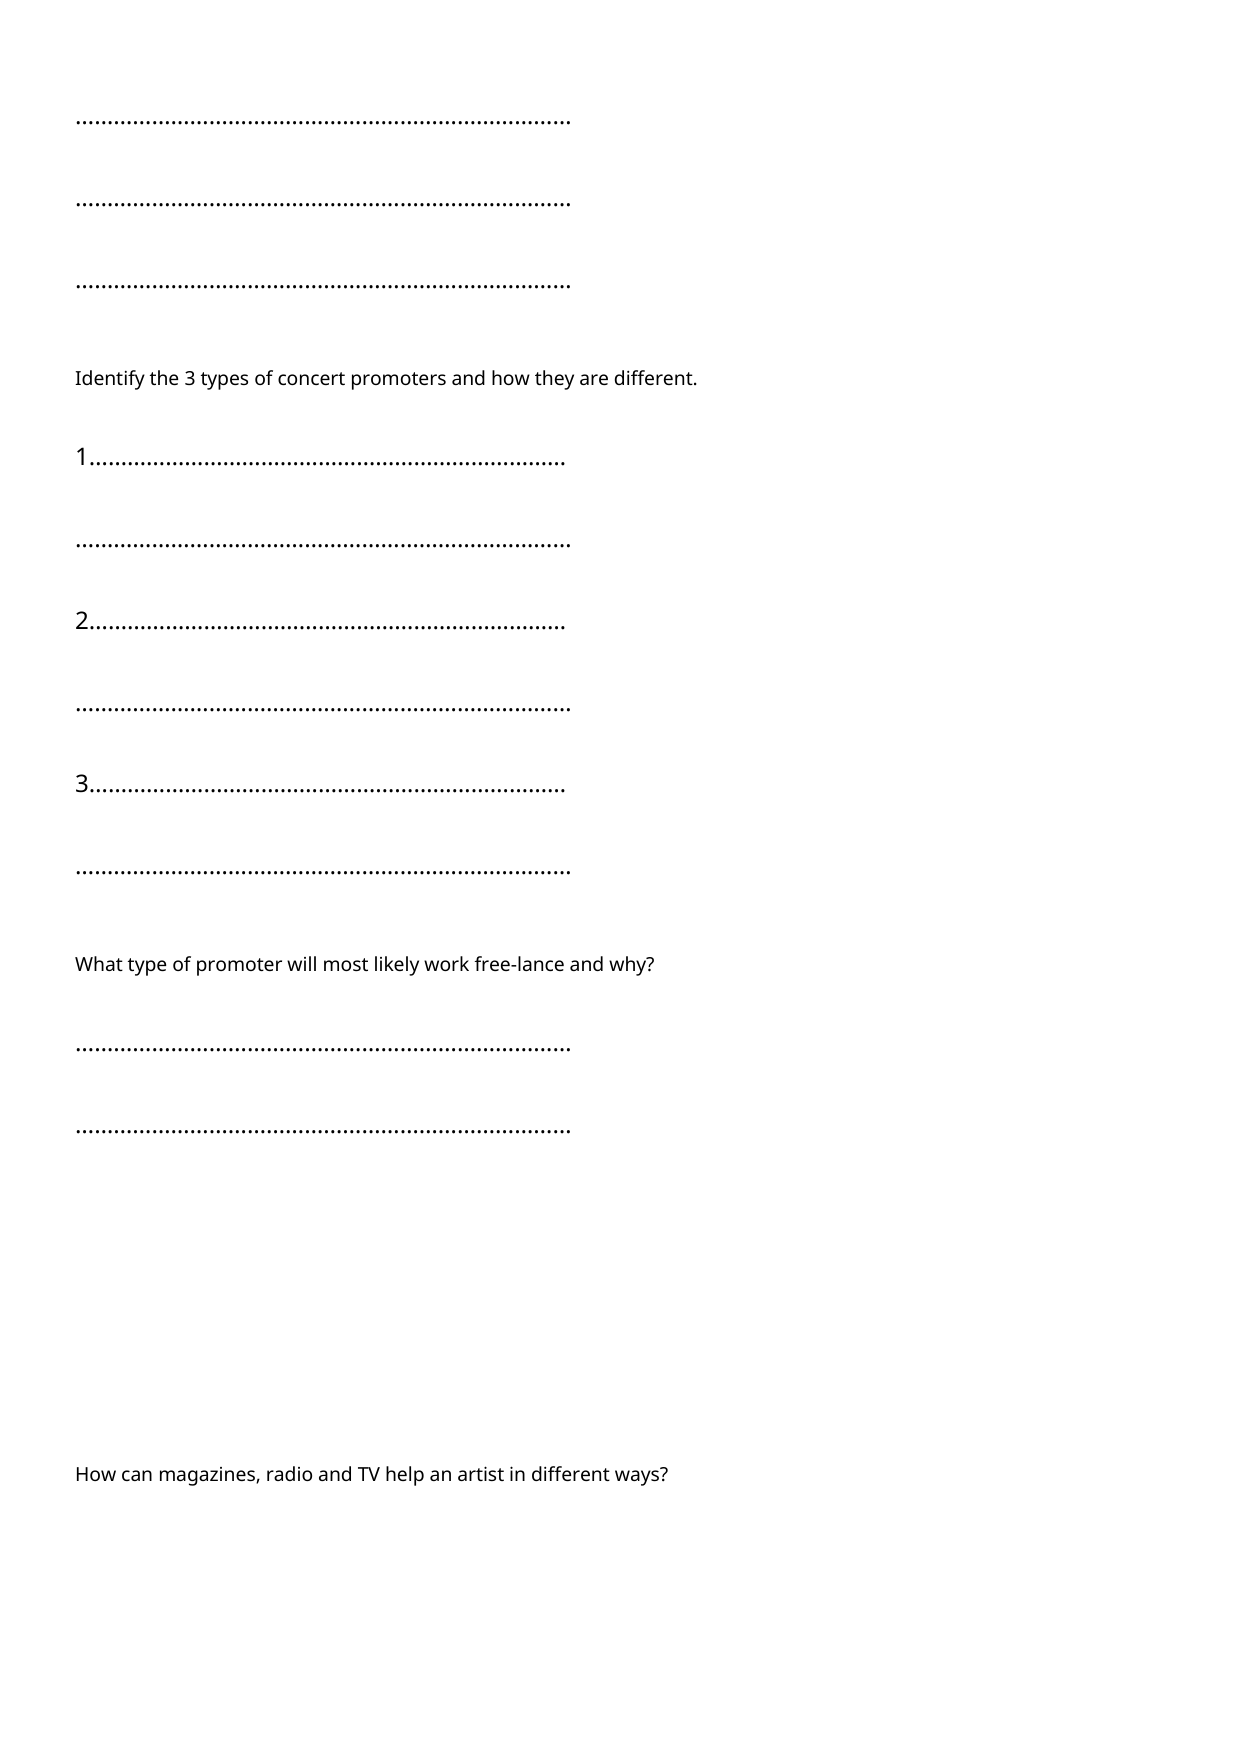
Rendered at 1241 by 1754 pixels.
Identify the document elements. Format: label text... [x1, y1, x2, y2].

text …………………………………………………………………… [75, 238, 1165, 295]
text …………………………………………………………………… [75, 1084, 1165, 1141]
text …………………………………………………………………… [75, 498, 1165, 554]
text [75, 157, 1165, 213]
text …………………………………………………………………… [75, 661, 1165, 718]
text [75, 75, 1165, 132]
text 2………………………………………………………………… [75, 579, 1165, 636]
text …………………………………………………………………… [75, 825, 1165, 881]
text Identify the 3 types of concert promoters and how they are different. [75, 345, 1165, 391]
text What type of promoter will most likely work free-lance and why? [75, 932, 1165, 977]
text How can magazines, radio and TV help an artist in different ways? [75, 1442, 1165, 1487]
text 3………………………………………………………………… [75, 743, 1165, 800]
text 1………………………………………………………………… [75, 416, 1165, 473]
text …………………………………………………………………… [75, 1002, 1165, 1059]
